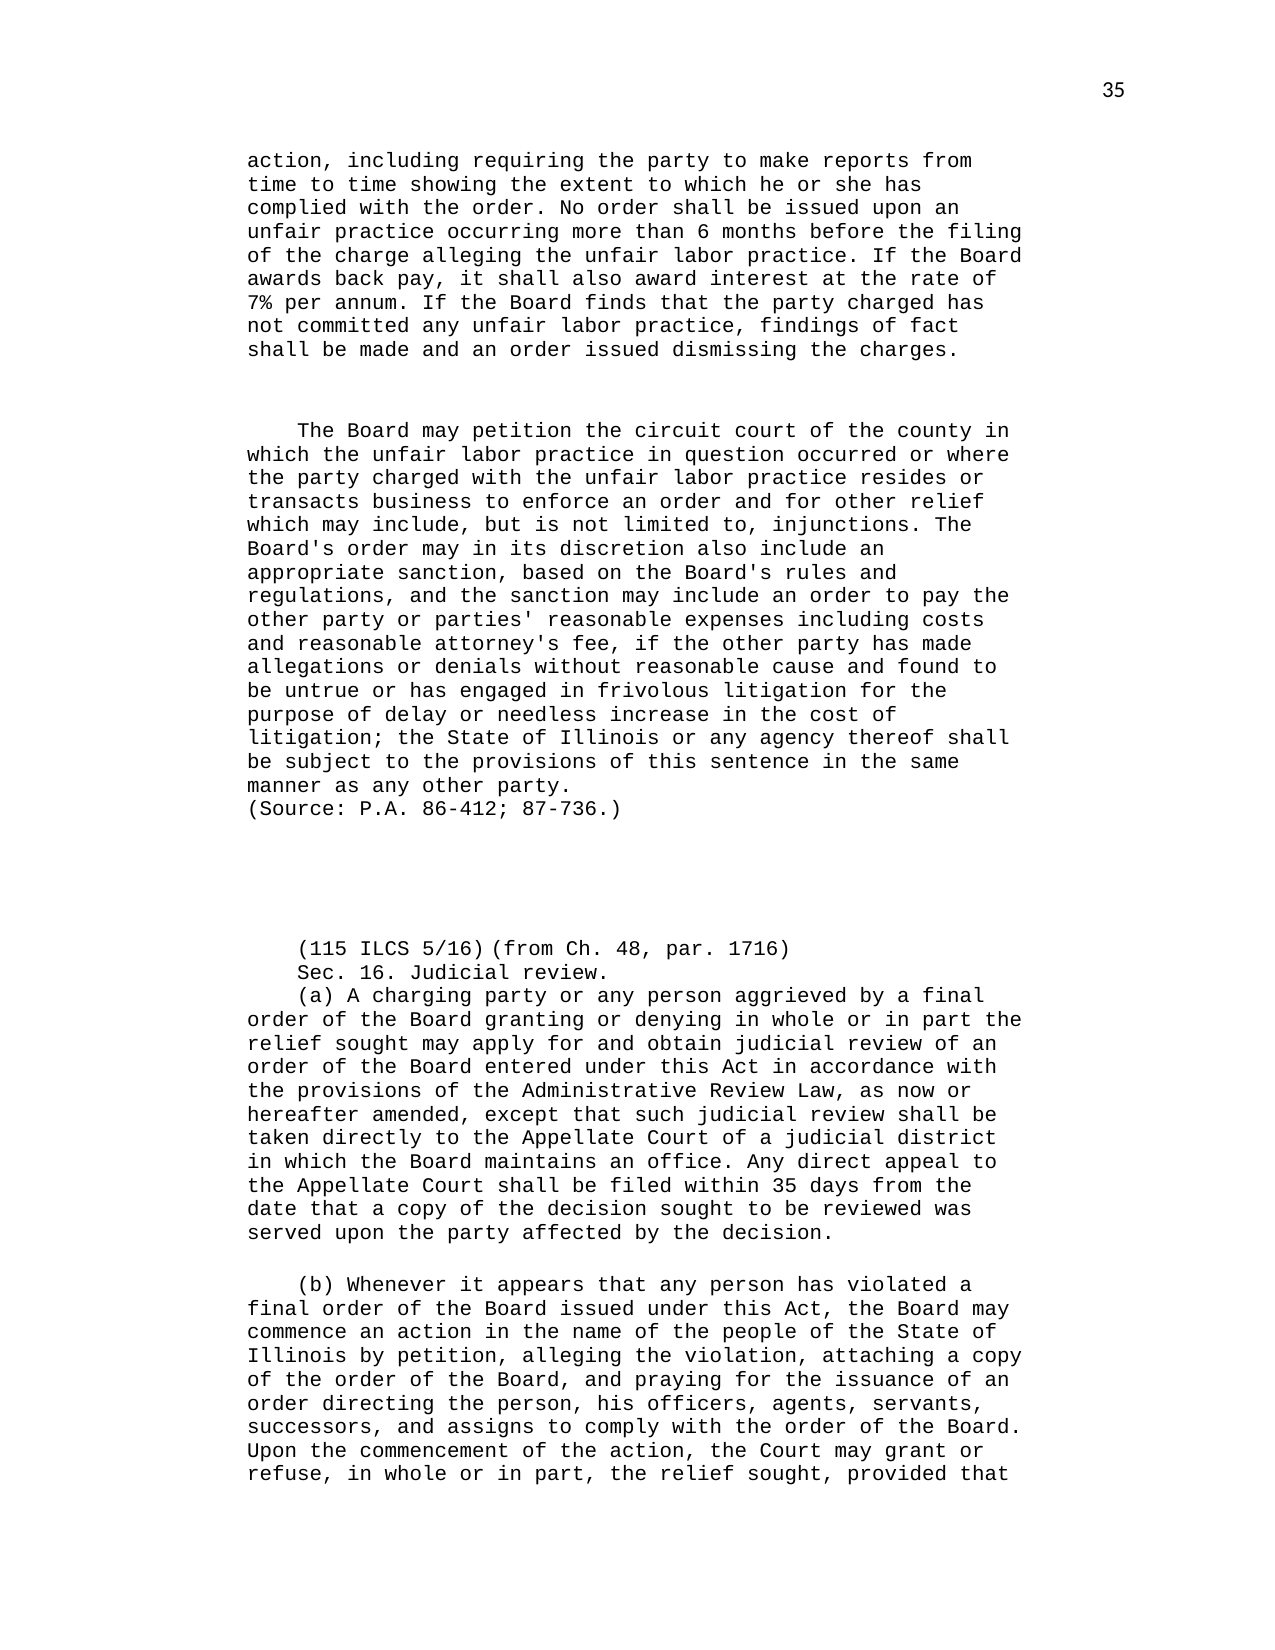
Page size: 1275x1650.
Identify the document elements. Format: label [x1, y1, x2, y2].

table_header [247, 150, 1028, 822]
table_header [247, 932, 1028, 1487]
